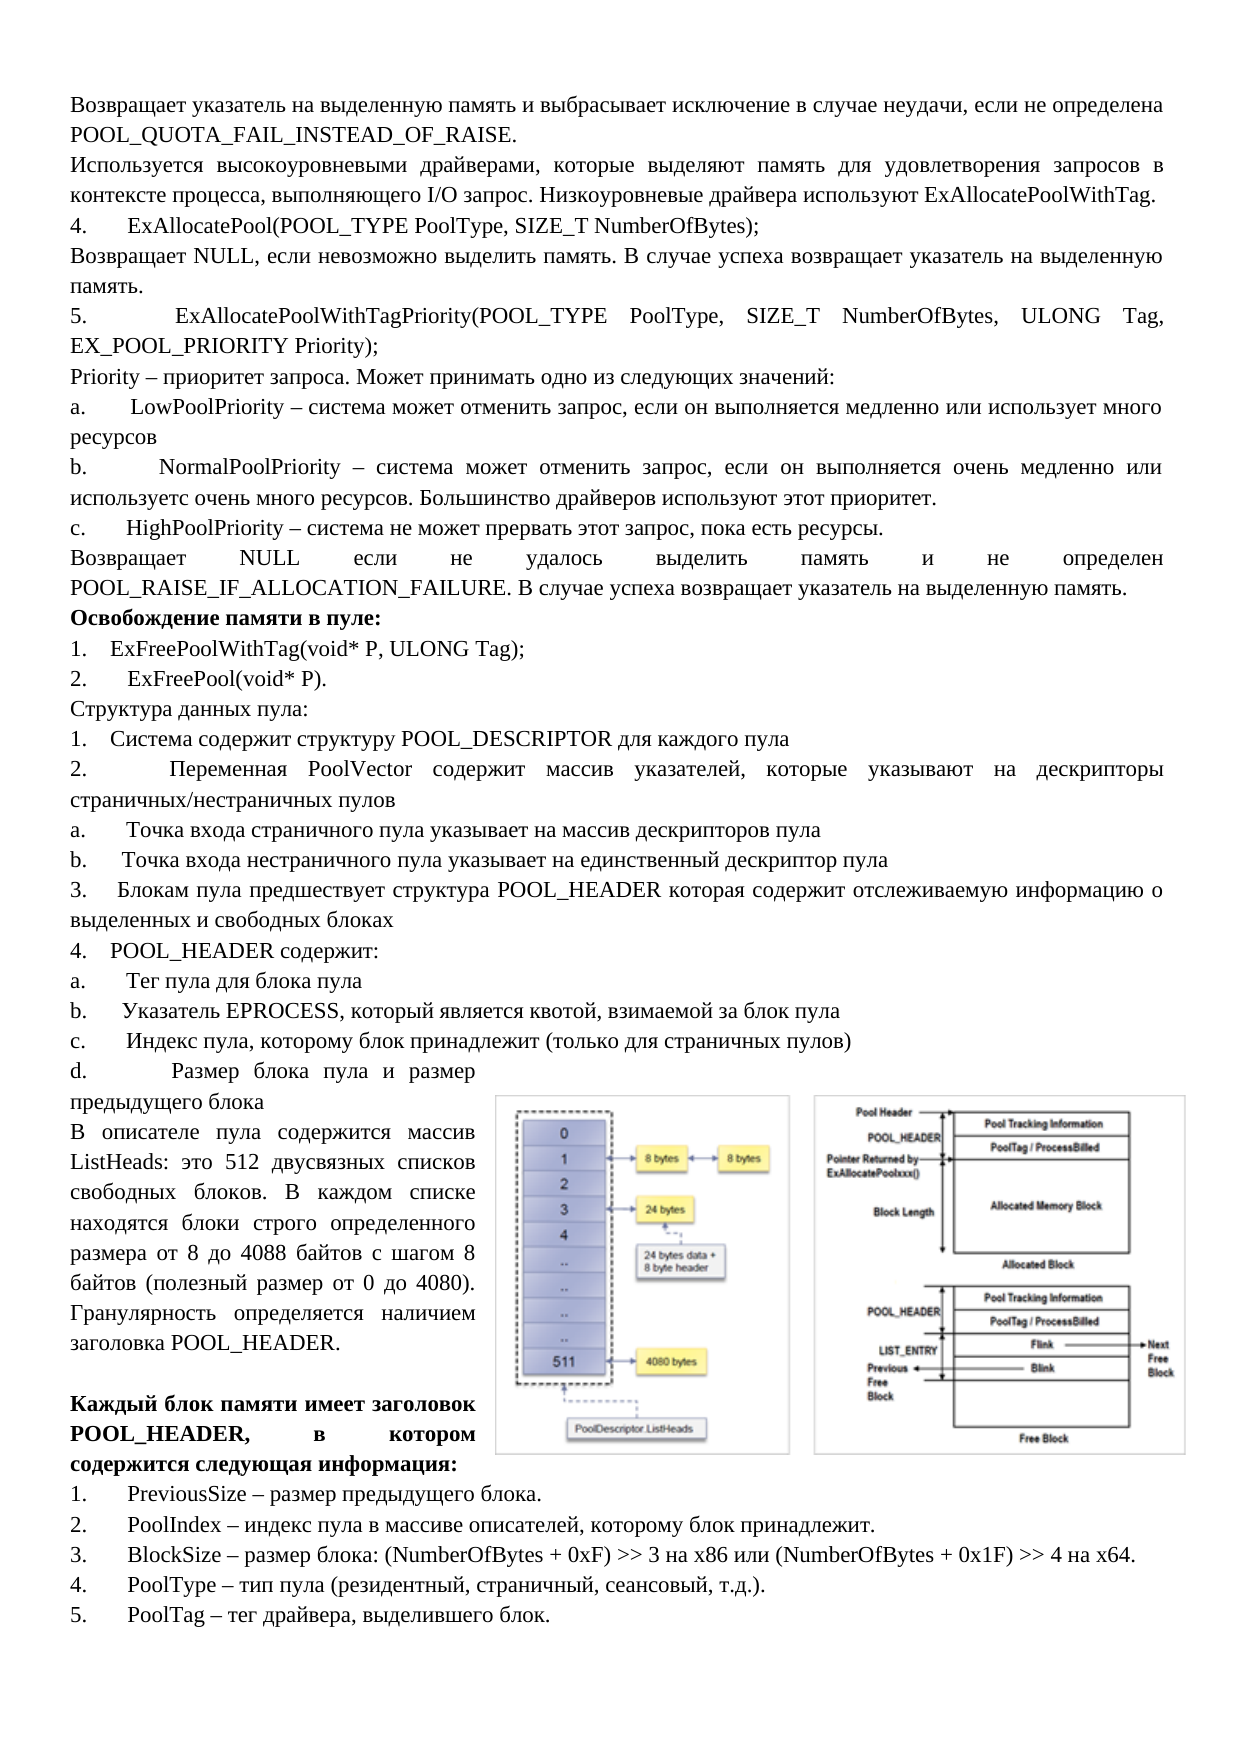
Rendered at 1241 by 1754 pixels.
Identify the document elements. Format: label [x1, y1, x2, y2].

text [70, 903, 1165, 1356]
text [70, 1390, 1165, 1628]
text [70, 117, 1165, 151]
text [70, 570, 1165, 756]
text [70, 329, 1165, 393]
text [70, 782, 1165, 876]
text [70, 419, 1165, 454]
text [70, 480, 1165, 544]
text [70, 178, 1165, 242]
picture [495, 1095, 1186, 1455]
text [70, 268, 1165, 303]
